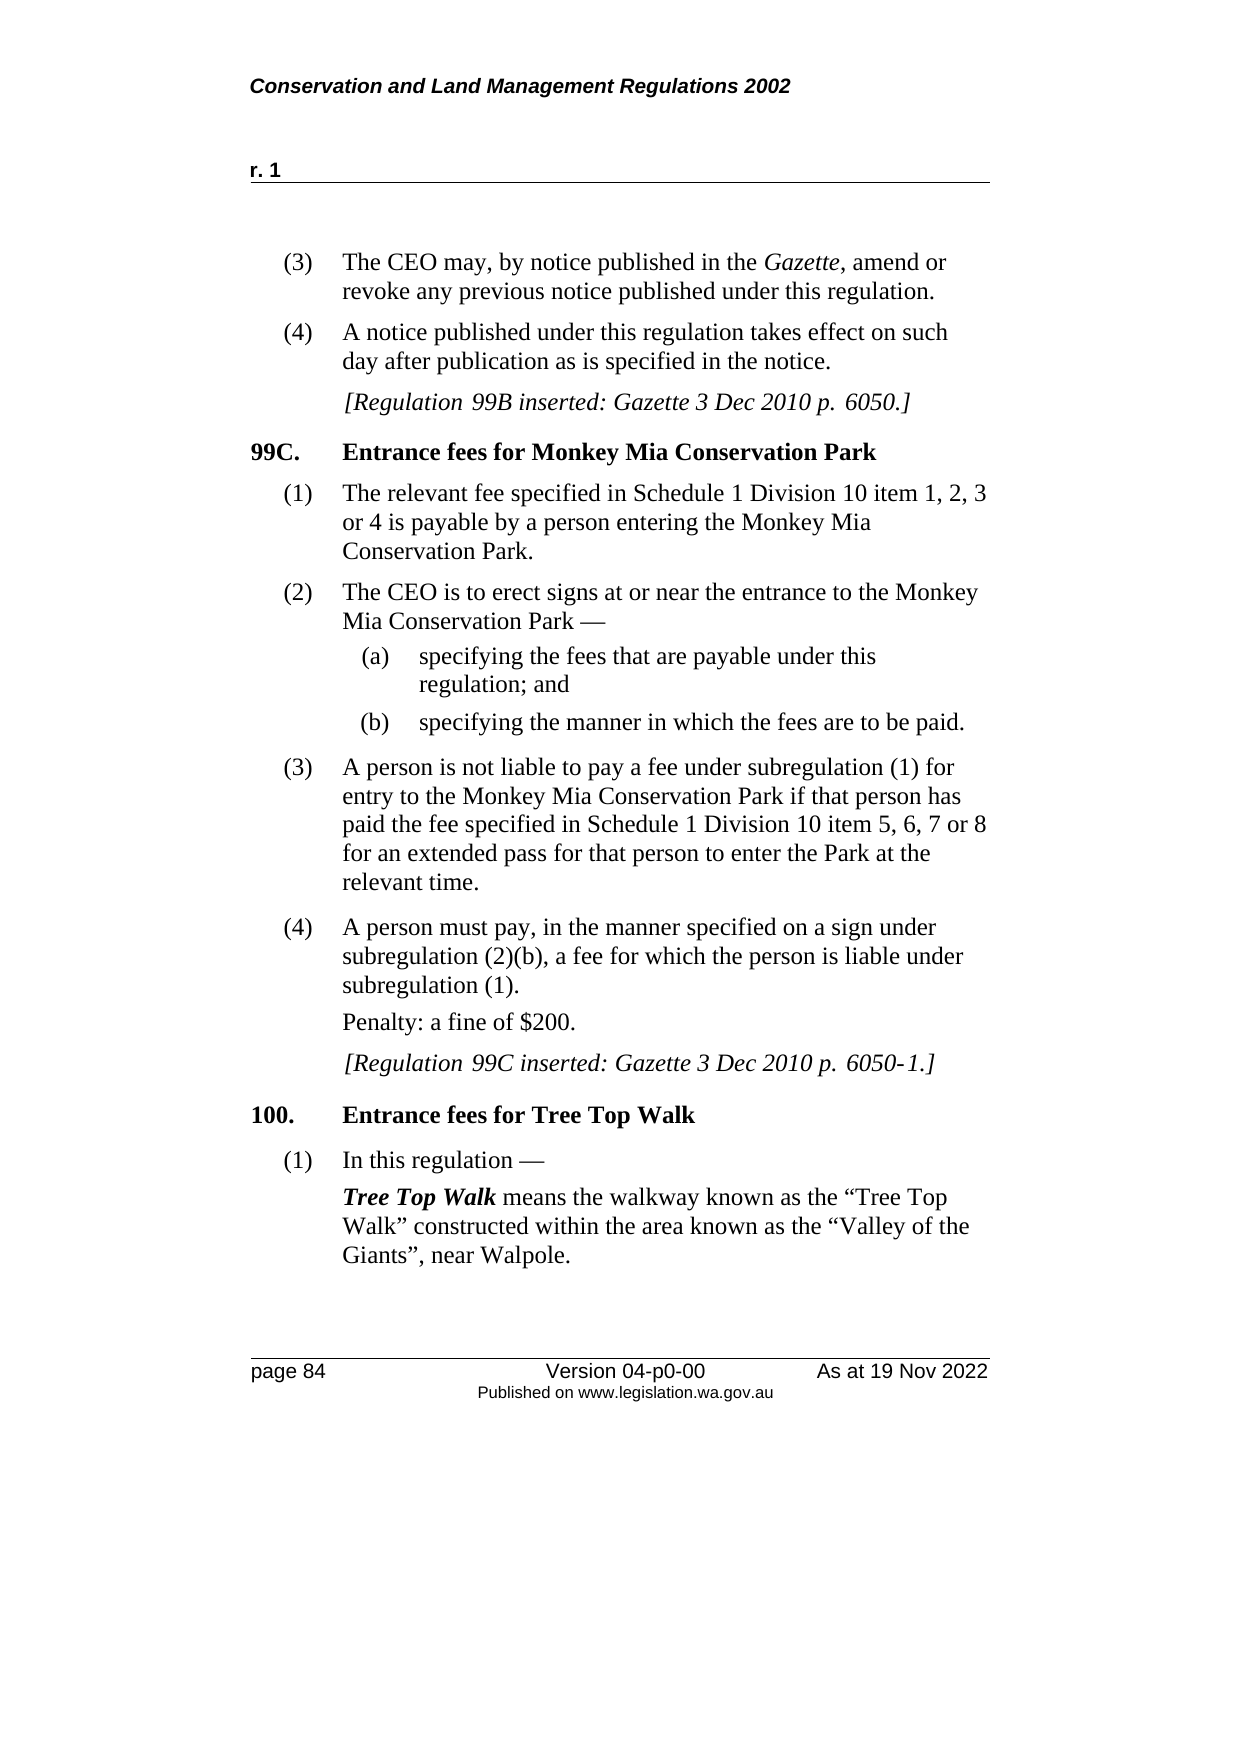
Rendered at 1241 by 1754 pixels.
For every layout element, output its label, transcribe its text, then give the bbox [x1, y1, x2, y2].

text [Regulation 99C inserted: Gazette 3 Dec 2010 p. 6050-1.] [251, 1048, 990, 1077]
subtitle 99C. Entrance fees for Monkey Mia Conservation Park [251, 437, 990, 466]
subtitle 100. Entrance fees for Tree Top Walk [251, 1100, 990, 1129]
text [Regulation 99B inserted: Gazette 3 Dec 2010 p. 6050.] [251, 387, 990, 416]
text (b) specifying the manner in which the fees are to be paid. [251, 707, 990, 735]
text (3) The CEO may, by notice published in the Gazette, amend or revoke any previous notice published under this regulation. [251, 247, 990, 305]
text (4) A notice published under this regulation takes effect on such day after publication as is specified in the notice. [251, 317, 990, 375]
text Penalty: a fine of $200. [251, 1007, 990, 1036]
text (3) A person is not liable to pay a fee under subregulation (1) for entry to the Monkey Mia Conservation Park if that person has paid the fee specified in Schedule 1 Division 10 item 5, 6, 7 or 8 for an extended pass for that person to enter the Park at the relevant time. [251, 752, 990, 896]
text (4) A person must pay, in the manner specified on a sign under subregulation (2)(b), a fee for which the person is liable under subregulation (1). [251, 912, 990, 999]
text (2) The CEO is to erect signs at or near the entrance to the Monkey Mia Conservation Park — [251, 577, 990, 634]
text (1) The relevant fee specified in Schedule 1 Division 10 item 1, 2, 3 or 4 is payable by a person entering the Monkey Mia Conservation Park. [251, 478, 990, 564]
text (1) In this regulation — [251, 1145, 990, 1174]
text Tree Top Walk means the walkway known as the “Tree Top Walk” constructed within the area known as the “Valley of the Giants”, near Walpole. [251, 1182, 990, 1269]
text (a) specifying the fees that are payable under this regulation; and [251, 641, 990, 698]
